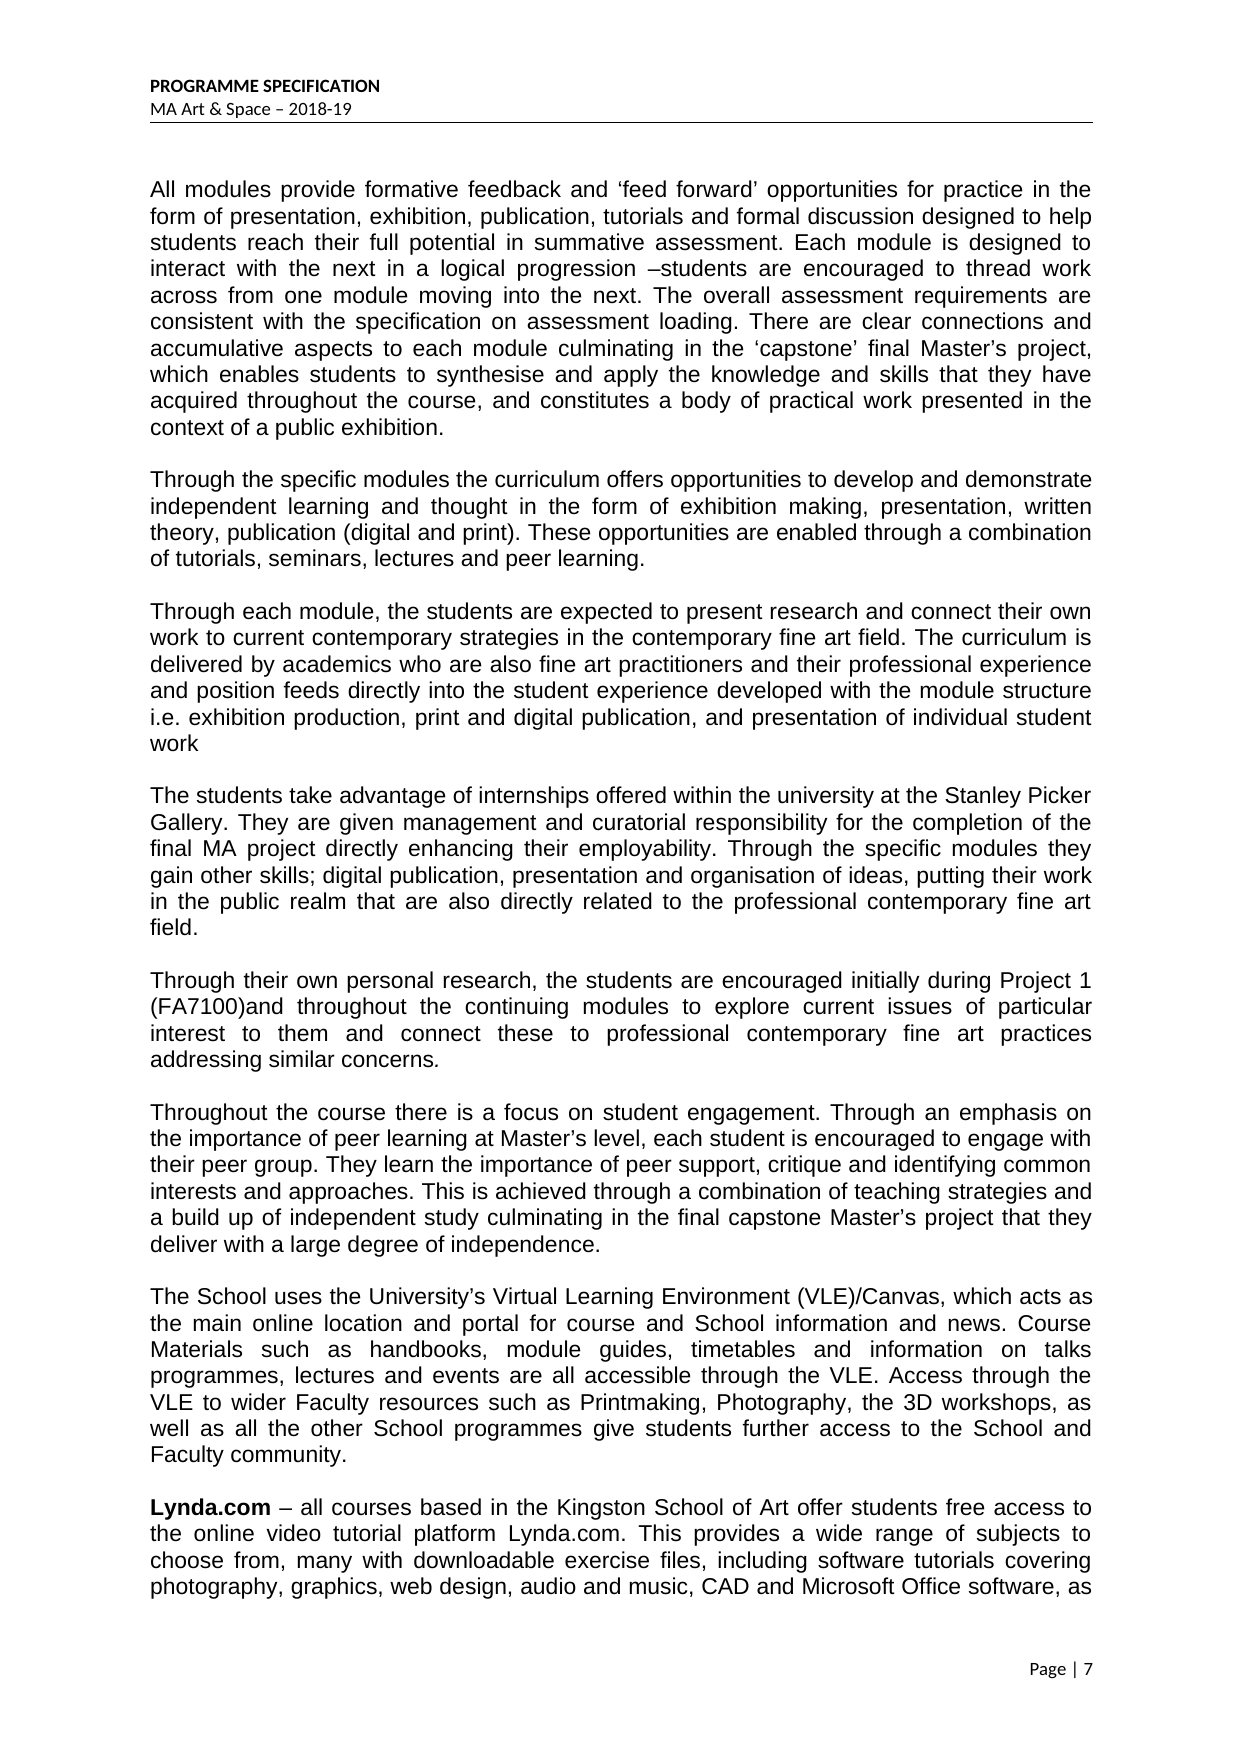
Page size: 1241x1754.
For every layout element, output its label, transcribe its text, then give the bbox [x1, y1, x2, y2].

text Through their own personal research, the students are encouraged initially during Project 1 (FA7100)and throughout the continuing modules to explore current issues of particular interest to them and connect these to professional contemporary fine art practices addressing similar concerns. [150, 967, 1093, 1072]
text Through the specific modules the curriculum offers opportunities to develop and demonstrate independent learning and thought in the form of exhibition making, presentation, written theory, publication (digital and print). These opportunities are enabled through a combination of tutorials, seminars, lectures and peer learning. [150, 466, 1093, 572]
text The School uses the University’s Virtual Learning Environment (VLE)/Canvas, which acts as the main online location and portal for course and School information and news. Course Materials such as handbooks, module guides, timetables and information on talks programmes, lectures and events are all accessible through the VLE. Access through the VLE to wider Faculty resources such as Printmaking, Photography, the 3D workshops, as well as all the other School programmes give students further access to the School and Faculty community. [150, 1283, 1093, 1468]
text Throughout the course there is a focus on student engagement. Through an emphasis on the importance of peer learning at Master’s level, each student is encouraged to engage with their peer group. They learn the importance of peer support, critique and identifying common interests and approaches. This is achieved through a combination of teaching strategies and a build up of independent study culminating in the final capstone Master’s project that they deliver with a large degree of independence. [150, 1099, 1093, 1257]
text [150, 1494, 1093, 1599]
text Through each module, the students are expected to present research and connect their own work to current contemporary strategies in the contemporary fine art field. The curriculum is delivered by academics who are also fine art practitioners and their professional experience and position feeds directly into the student experience developed with the module structure i.e. exhibition production, print and digital publication, and presentation of individual student work [150, 598, 1093, 756]
text The students take advantage of internships offered within the university at the Stanley Picker Gallery. They are given management and curatorial responsibility for the completion of the final MA project directly enhancing their employability. Through the specific modules they gain other skills; digital publication, presentation and organisation of ideas, putting their work in the public realm that are also directly related to the professional contemporary fine art field. [150, 782, 1093, 941]
text All modules provide formative feedback and ‘feed forward’ opportunities for practice in the form of presentation, exhibition, publication, tutorials and formal discussion designed to help students reach their full potential in summative assessment. Each module is designed to interact with the next in a logical progression –students are encouraged to thread work across from one module moving into the next. The overall assessment requirements are consistent with the specification on assessment loading. There are clear connections and accumulative aspects to each module culminating in the ‘capstone’ final Master’s project, which enables students to synthesise and apply the knowledge and skills that they have acquired throughout the course, and constitutes a body of practical work presented in the context of a public exhibition. [150, 176, 1093, 440]
